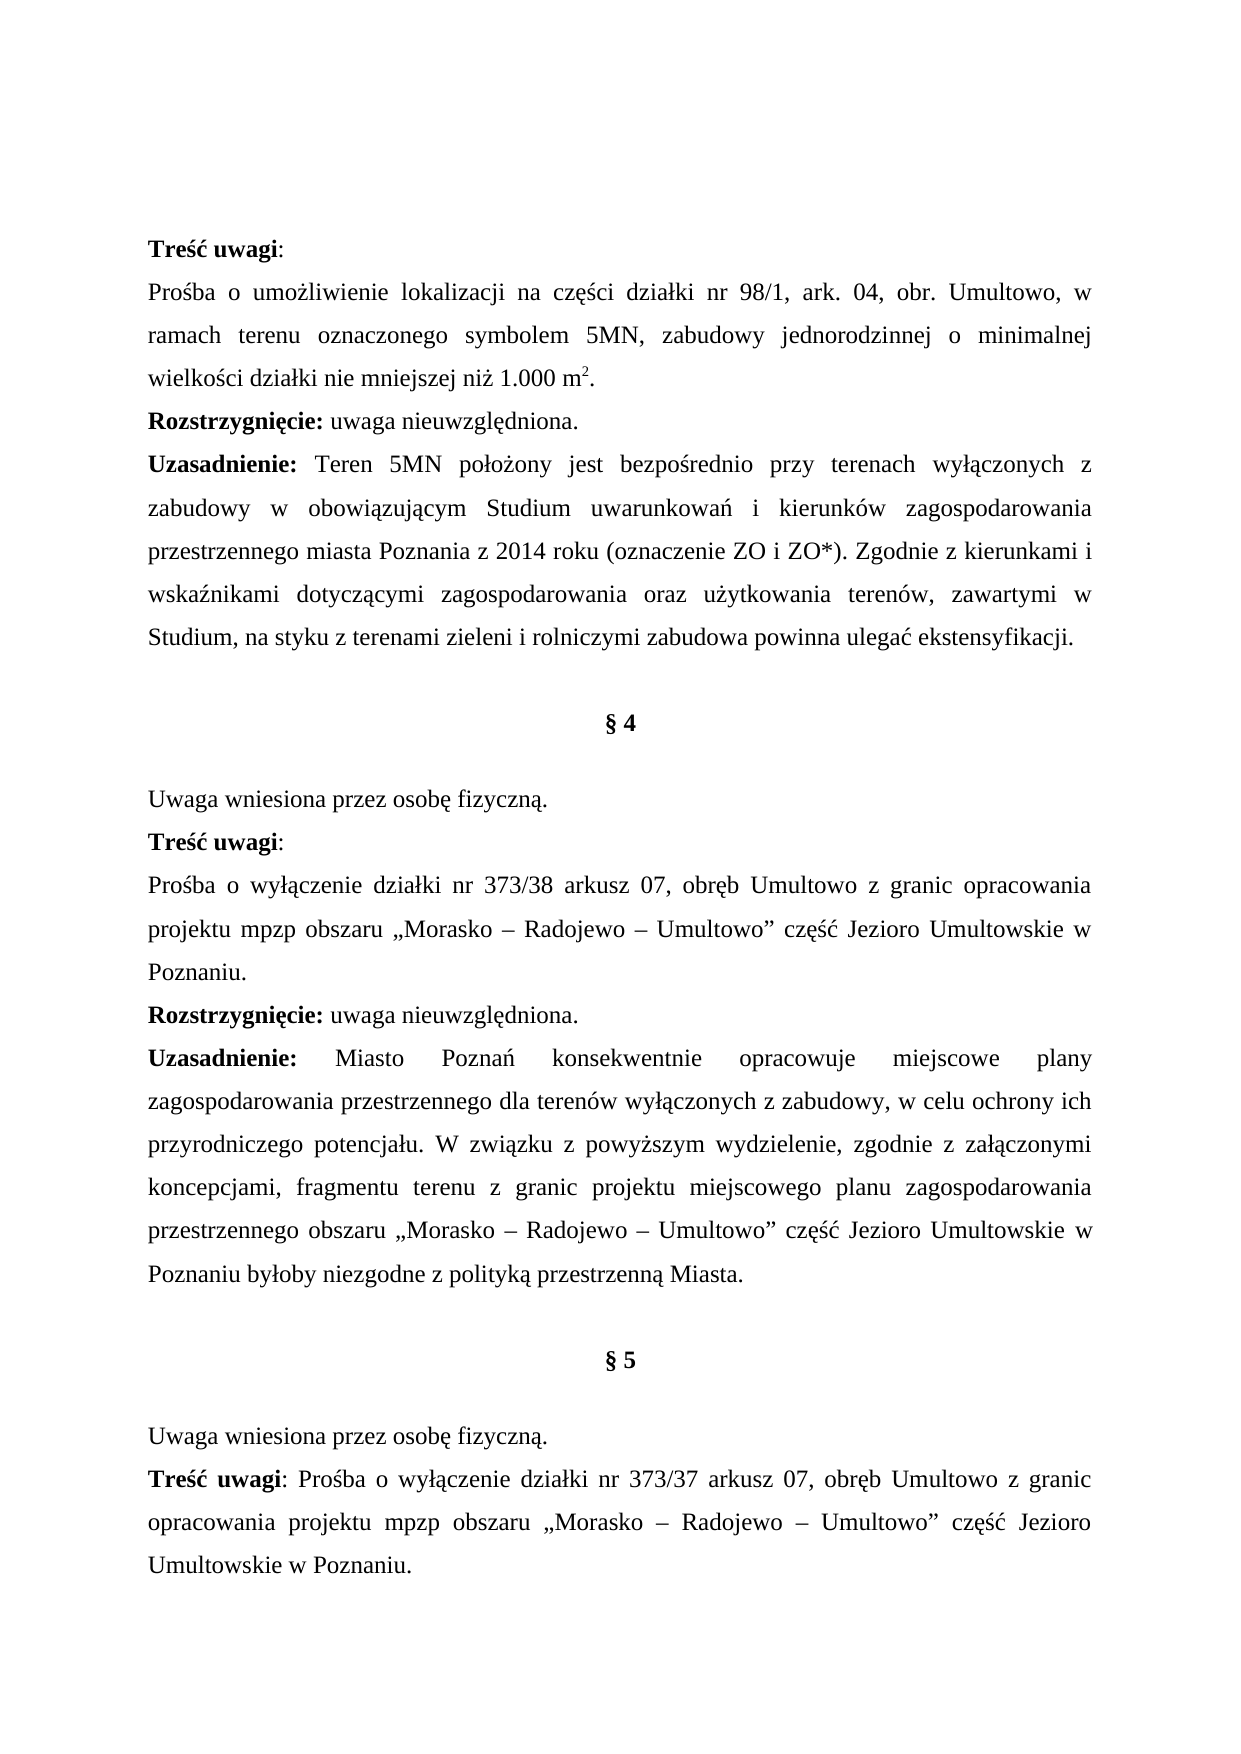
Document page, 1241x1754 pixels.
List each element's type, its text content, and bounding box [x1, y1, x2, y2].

text Uwaga wniesiona przez osobę fizyczną. [148, 784, 1093, 813]
text Rozstrzygnięcie: uwaga nieuwzględniona. [148, 1000, 1093, 1029]
text Prośba o wyłączenie działki nr 373/38 arkusz 07, obręb Umultowo z granic opracowania projektu mpzp obszaru „Morasko – Radojewo – Umultowo” część Jezioro Umultowskie w Poznaniu. [148, 871, 1093, 986]
text Prośba o umożliwienie lokalizacji na części działki nr 98/1, ark. 04, obr. Umultowo, w ramach terenu oznaczonego symbolem 5MN, zabudowy jednorodzinnej o minimalnej wielkości działki nie mniejszej niż 1.000 m2. [148, 277, 1093, 392]
text Uzasadnienie: Teren 5MN położony jest bezpośrednio przy terenach wyłączonych z zabudowy w obowiązującym Studium uwarunkowań i kierunków zagospodarowania przestrzennego miasta Poznania z 2014 roku (oznaczenie ZO i ZO*). Zgodnie z kierunkami i wskaźnikami dotyczącymi zagospodarowania oraz użytkowania terenów, zawartymi w Studium, na styku z terenami zieleni i rolniczymi zabudowa powinna ulegać ekstensyfikacji. [148, 449, 1093, 651]
text Treść uwagi: [148, 827, 1093, 856]
text Treść uwagi: Prośba o wyłączenie działki nr 373/37 arkusz 07, obręb Umultowo z granic opracowania projektu mpzp obszaru „Morasko – Radojewo – Umultowo” część Jezioro Umultowskie w Poznaniu. [148, 1464, 1093, 1579]
text § 5 [148, 1345, 1093, 1374]
text Treść uwagi: [148, 234, 1093, 263]
text Rozstrzygnięcie: uwaga nieuwzględniona. [148, 406, 1093, 435]
text Uwaga wniesiona przez osobę fizyczną. [148, 1421, 1093, 1450]
text § 4 [148, 708, 1093, 737]
